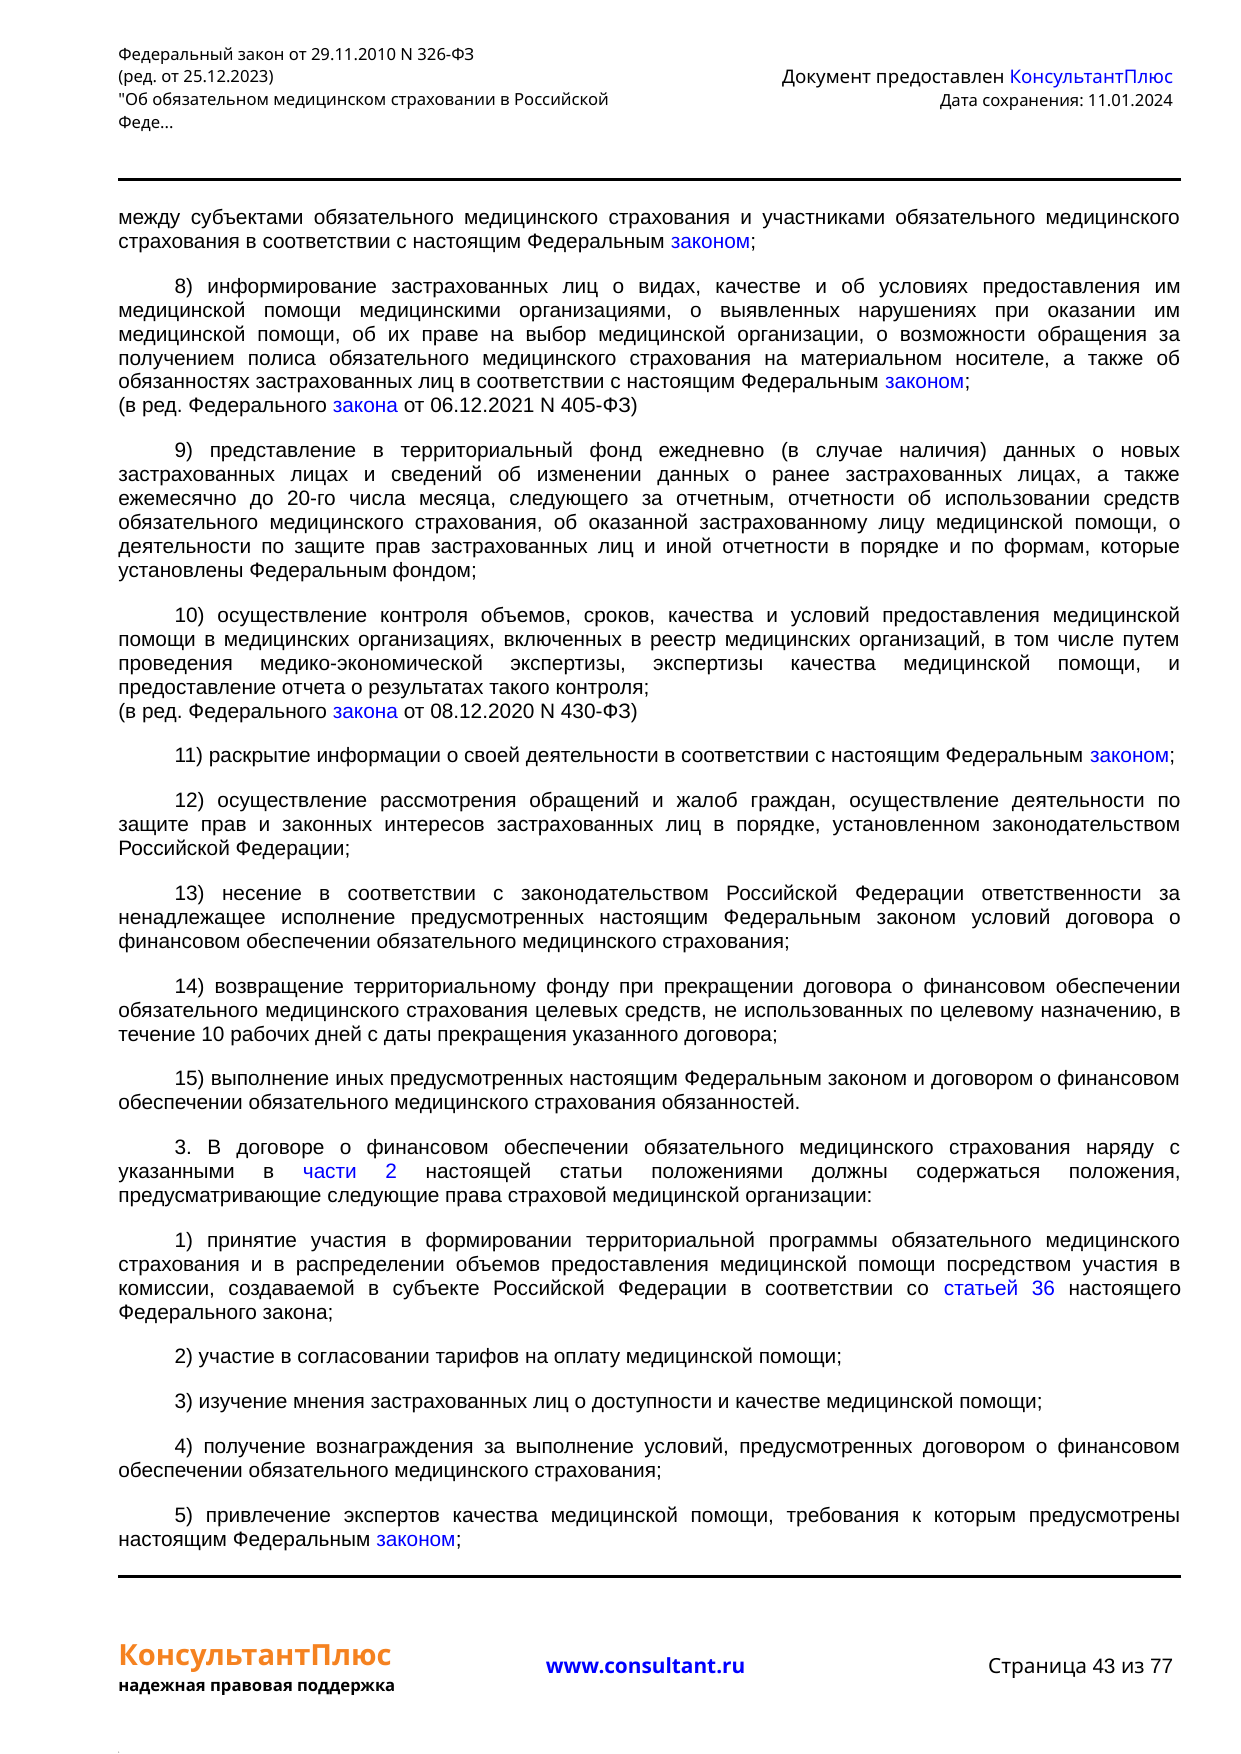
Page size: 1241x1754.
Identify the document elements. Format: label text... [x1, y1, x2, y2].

text 2) участие в согласовании тарифов на оплату медицинской помощи; [118, 1344, 1181, 1368]
text 4) получение вознаграждения за выполнение условий, предусмотренных договором о финансовом обеспечении обязательного медицинского страхования; [118, 1434, 1181, 1482]
text 15) выполнение иных предусмотренных настоящим Федеральным законом и договором о финансовом обеспечении обязательного медицинского страхования обязанностей. [118, 1066, 1181, 1114]
text (в ред. Федерального закона от 08.12.2020 N 430-ФЗ) [118, 698, 1181, 722]
text 11) раскрытие информации о своей деятельности в соответствии с настоящим Федеральным законом; [118, 743, 1181, 767]
text (в ред. Федерального закона от 06.12.2021 N 405-ФЗ) [118, 393, 1181, 417]
text 14) возвращение территориальному фонду при прекращении договора о финансовом обеспечении обязательного медицинского страхования целевых средств, не использованных по целевому назначению, в течение 10 рабочих дней с даты прекращения указанного договора; [118, 973, 1181, 1045]
text 8) информирование застрахованных лиц о видах, качестве и об условиях предоставления им медицинской помощи медицинскими организациями, о выявленных нарушениях при оказании им медицинской помощи, об их праве на выбор медицинской организации, о возможности обращения за получением полиса обязательного медицинского страхования на материальном носителе, а также об обязанностях застрахованных лиц в соответствии с настоящим Федеральным законом; [118, 273, 1181, 393]
text 9) представление в территориальный фонд ежедневно (в случае наличия) данных о новых застрахованных лицах и сведений об изменении данных о ранее застрахованных лицах, а также ежемесячно до 20-го числа месяца, следующего за отчетным, отчетности об использовании средств обязательного медицинского страхования, об оказанной застрахованному лицу медицинской помощи, о деятельности по защите прав застрахованных лиц и иной отчетности в порядке и по формам, которые установлены Федеральным фондом; [118, 438, 1181, 582]
text 1) принятие участия в формировании территориальной программы обязательного медицинского страхования и в распределении объемов предоставления медицинской помощи посредством участия в комиссии, создаваемой в субъекте Российской Федерации в соответствии со статьей 36 настоящего Федерального закона; [118, 1228, 1181, 1323]
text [118, 205, 1181, 253]
text 3. В договоре о финансовом обеспечении обязательного медицинского страхования наряду с указанными в части 2 настоящей статьи положениями должны содержаться положения, предусматривающие следующие права страховой медицинской организации: [118, 1135, 1181, 1207]
text 10) осуществление контроля объемов, сроков, качества и условий предоставления медицинской помощи в медицинских организациях, включенных в реестр медицинских организаций, в том числе путем проведения медико-экономической экспертизы, экспертизы качества медицинской помощи, и предоставление отчета о результатах такого контроля; [118, 603, 1181, 698]
text 13) несение в соответствии с законодательством Российской Федерации ответственности за ненадлежащее исполнение предусмотренных настоящим Федеральным законом условий договора о финансовом обеспечении обязательного медицинского страхования; [118, 881, 1181, 953]
text 3) изучение мнения застрахованных лиц о доступности и качестве медицинской помощи; [118, 1389, 1181, 1413]
text 12) осуществление рассмотрения обращений и жалоб граждан, осуществление деятельности по защите прав и законных интересов застрахованных лиц в порядке, установленном законодательством Российской Федерации; [118, 788, 1181, 860]
text 5) привлечение экспертов качества медицинской помощи, требования к которым предусмотрены настоящим Федеральным законом; [118, 1503, 1181, 1551]
